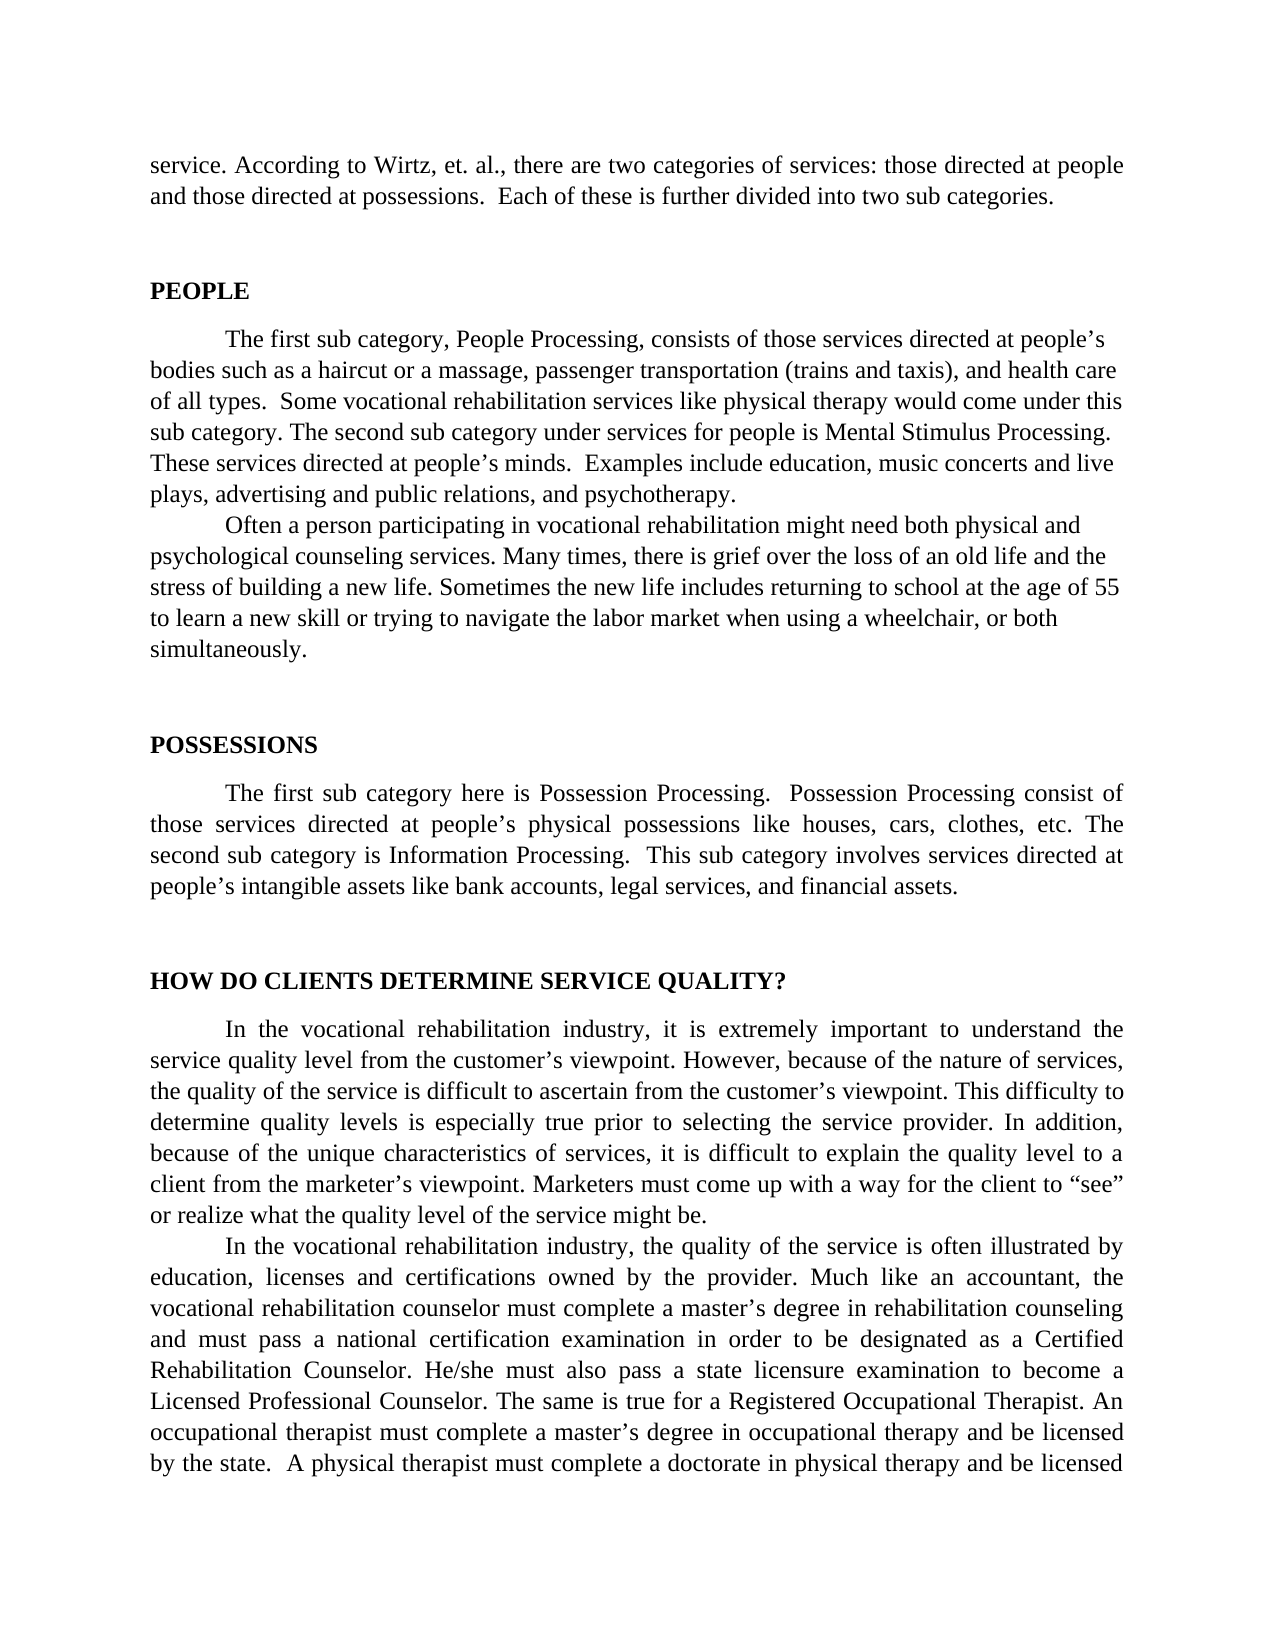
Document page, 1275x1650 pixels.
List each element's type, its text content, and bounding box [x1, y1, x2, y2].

text The first sub category here is Possession Processing. Possession Processing consist of those services directed at people’s physical possessions like houses, cars, clothes, etc. The second sub category is Information Processing. This sub category involves services directed at people’s intangible assets like bank accounts, legal services, and financial assets. [150, 778, 1125, 899]
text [150, 150, 1125, 210]
text HOW DO CLIENTS DETERMINE SERVICE QUALITY? [150, 966, 1125, 995]
text PEOPLE [150, 276, 1125, 305]
text POSSESSIONS [150, 730, 1125, 759]
text The first sub category, People Processing, consists of those services directed at people’s bodies such as a haircut or a massage, passenger transportation (trains and taxis), and health care of all types. Some vocational rehabilitation services like physical therapy would come under this sub category. The second sub category under services for people is Mental Stimulus Processing. These services directed at people’s minds. Examples include education, music concerts and live plays, advertising and public relations, and psychotherapy. Often a person participating in vocational rehabilitation might need both physical and psychological counseling services. Many times, there is grief over the loss of an old life and the stress of building a new life. Sometimes the new life includes returning to school at the age of 55 to learn a new skill or trying to navigate the labor market when using a wheelchair, or both simultaneously. [150, 324, 1125, 663]
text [150, 1014, 1125, 1477]
